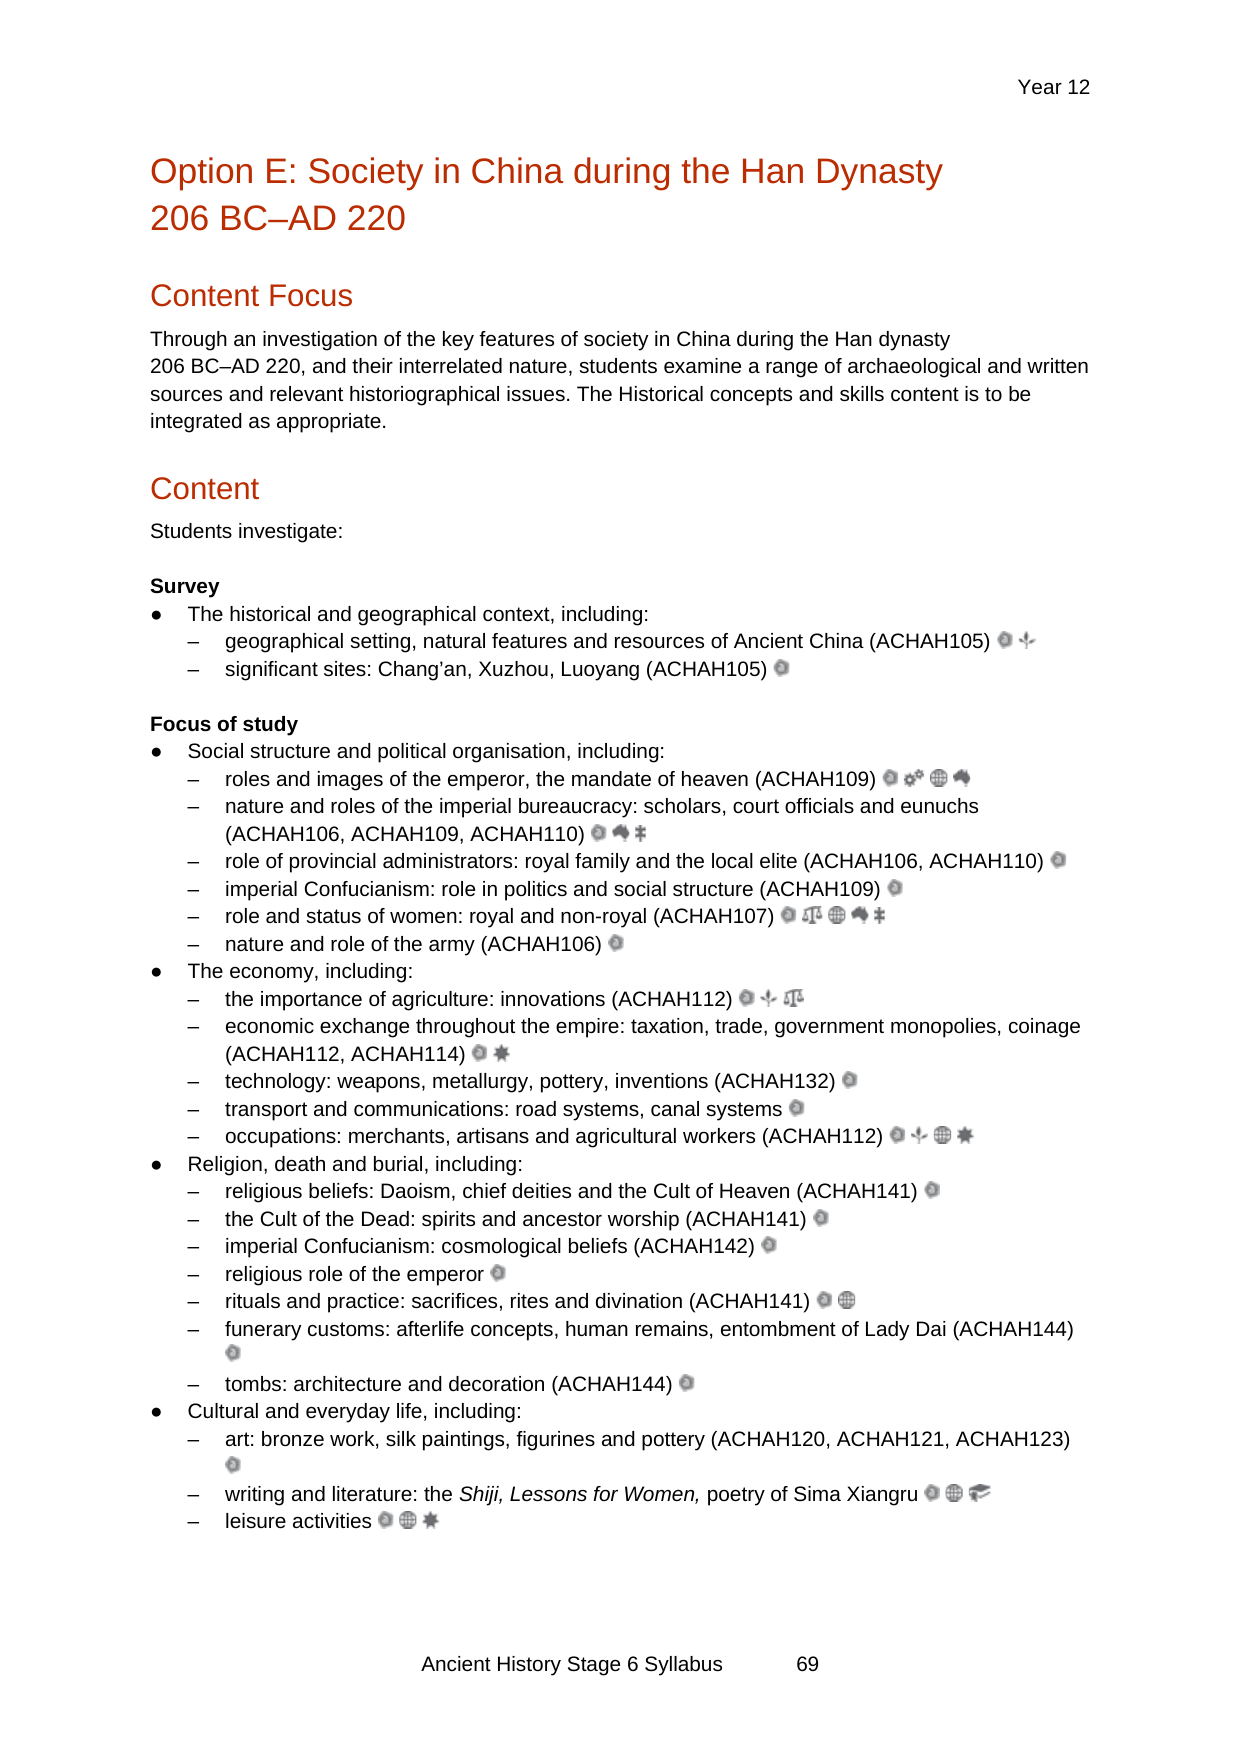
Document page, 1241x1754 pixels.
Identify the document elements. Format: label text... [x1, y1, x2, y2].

picture [933, 1126, 952, 1144]
list role and status of women: royal and non-royal (ACHAH107) [187, 904, 1090, 928]
list funerary customs: afterlife concepts, human remains, entombment of Lady Dai (ACHAH144) [187, 1317, 1090, 1368]
picture [953, 769, 971, 787]
picture [828, 906, 846, 924]
picture [997, 631, 1013, 649]
picture [760, 989, 778, 1007]
list Social structure and political organisation, including: [150, 739, 1090, 763]
picture [924, 1484, 940, 1502]
list the importance of agriculture: innovations (ACHAH112) [187, 987, 1090, 1011]
picture [816, 1291, 833, 1309]
picture [783, 989, 804, 1007]
list writing and literature: the Shiji, Lessons for Women, poetry of Sima Xiangru [187, 1482, 1090, 1506]
picture [608, 934, 624, 952]
picture [924, 1181, 940, 1199]
picture [802, 906, 823, 924]
subtitle Content Focus [150, 277, 1090, 313]
picture [738, 989, 755, 1007]
picture [874, 907, 885, 924]
picture [773, 659, 790, 677]
list imperial Confucianism: role in politics and social structure (ACHAH109) [187, 877, 1090, 901]
picture [780, 906, 797, 924]
list geographical setting, natural features and resources of Ancient China (ACHAH105) [187, 629, 1090, 653]
picture [903, 769, 925, 787]
picture [813, 1209, 829, 1227]
list Religion, death and burial, including: [150, 1152, 1090, 1176]
picture [678, 1374, 695, 1392]
list religious beliefs: Daoism, chief deities and the Cult of Heaven (ACHAH141) [187, 1179, 1090, 1203]
picture [945, 1484, 963, 1502]
list the Cult of the Dead: spirits and ancestor worship (ACHAH141) [187, 1207, 1090, 1231]
picture [225, 1456, 241, 1474]
picture [471, 1044, 488, 1062]
list nature and role of the army (ACHAH106) [187, 932, 1090, 956]
text Through an investigation of the key features of society in China during the Han dynasty 206 BC–AD 220, and their interrelated nature, students examine a range of archaeological and written sources and relevant historiographical issues. The Historical concepts and skills content is to be integrated as appropriate. [150, 326, 1090, 433]
picture [882, 769, 899, 787]
list rituals and practice: sacrifices, rites and divination (ACHAH141) [187, 1289, 1090, 1313]
list roles and images of the emperor, the mandate of heaven (ACHAH109) [187, 767, 1090, 791]
picture [911, 1126, 929, 1144]
picture [490, 1264, 506, 1282]
picture [887, 879, 903, 897]
picture [1018, 631, 1036, 649]
picture [788, 1099, 805, 1117]
list religious role of the emperor [187, 1262, 1090, 1286]
picture [493, 1044, 511, 1062]
list leisure activities [187, 1509, 1090, 1533]
subtitle Option E: Society in China during the Han Dynasty 206 BC–AD 220 [150, 150, 1090, 237]
list The historical and geographical context, including: [150, 602, 1090, 626]
picture [399, 1511, 417, 1529]
list economic exchange throughout the empire: taxation, trade, government monopolies, coinage (ACHAH112, ACHAH114) [187, 1014, 1090, 1066]
list The economy, including: [150, 959, 1090, 983]
list imperial Confucianism: cosmological beliefs (ACHAH142) [187, 1234, 1090, 1258]
list transport and communications: road systems, canal systems [187, 1097, 1090, 1121]
text Survey [150, 574, 1090, 598]
list art: bronze work, silk paintings, figurines and pottery (ACHAH120, ACHAH121, ACHAH123) [187, 1427, 1090, 1478]
picture [968, 1484, 991, 1502]
list nature and roles of the imperial bureaucracy: scholars, court officials and eunuchs (ACHAH106, ACHAH109, ACHAH110) [187, 794, 1090, 846]
picture [761, 1236, 777, 1254]
picture [851, 906, 869, 924]
text Focus of study [150, 712, 1090, 736]
list Cultural and everyday life, including: [150, 1399, 1090, 1423]
picture [889, 1126, 905, 1144]
picture [838, 1291, 856, 1309]
picture [930, 769, 948, 787]
list occupations: merchants, artisans and agricultural workers (ACHAH112) [187, 1124, 1090, 1148]
picture [225, 1344, 241, 1362]
picture [957, 1126, 975, 1144]
picture [1050, 851, 1067, 869]
picture [422, 1511, 440, 1529]
list tombs: architecture and decoration (ACHAH144) [187, 1372, 1090, 1396]
picture [377, 1511, 394, 1529]
text Students investigate: [150, 519, 1090, 543]
picture [635, 825, 646, 842]
picture [842, 1071, 858, 1089]
list technology: weapons, metallurgy, pottery, inventions (ACHAH132) [187, 1069, 1090, 1093]
picture [612, 824, 630, 842]
list role of provincial administrators: royal family and the local elite (ACHAH106, ACHAH110) [187, 849, 1090, 873]
list significant sites: Chang’an, Xuzhou, Luoyang (ACHAH105) [187, 657, 1090, 681]
picture [590, 824, 607, 842]
subtitle Content [150, 470, 1090, 506]
